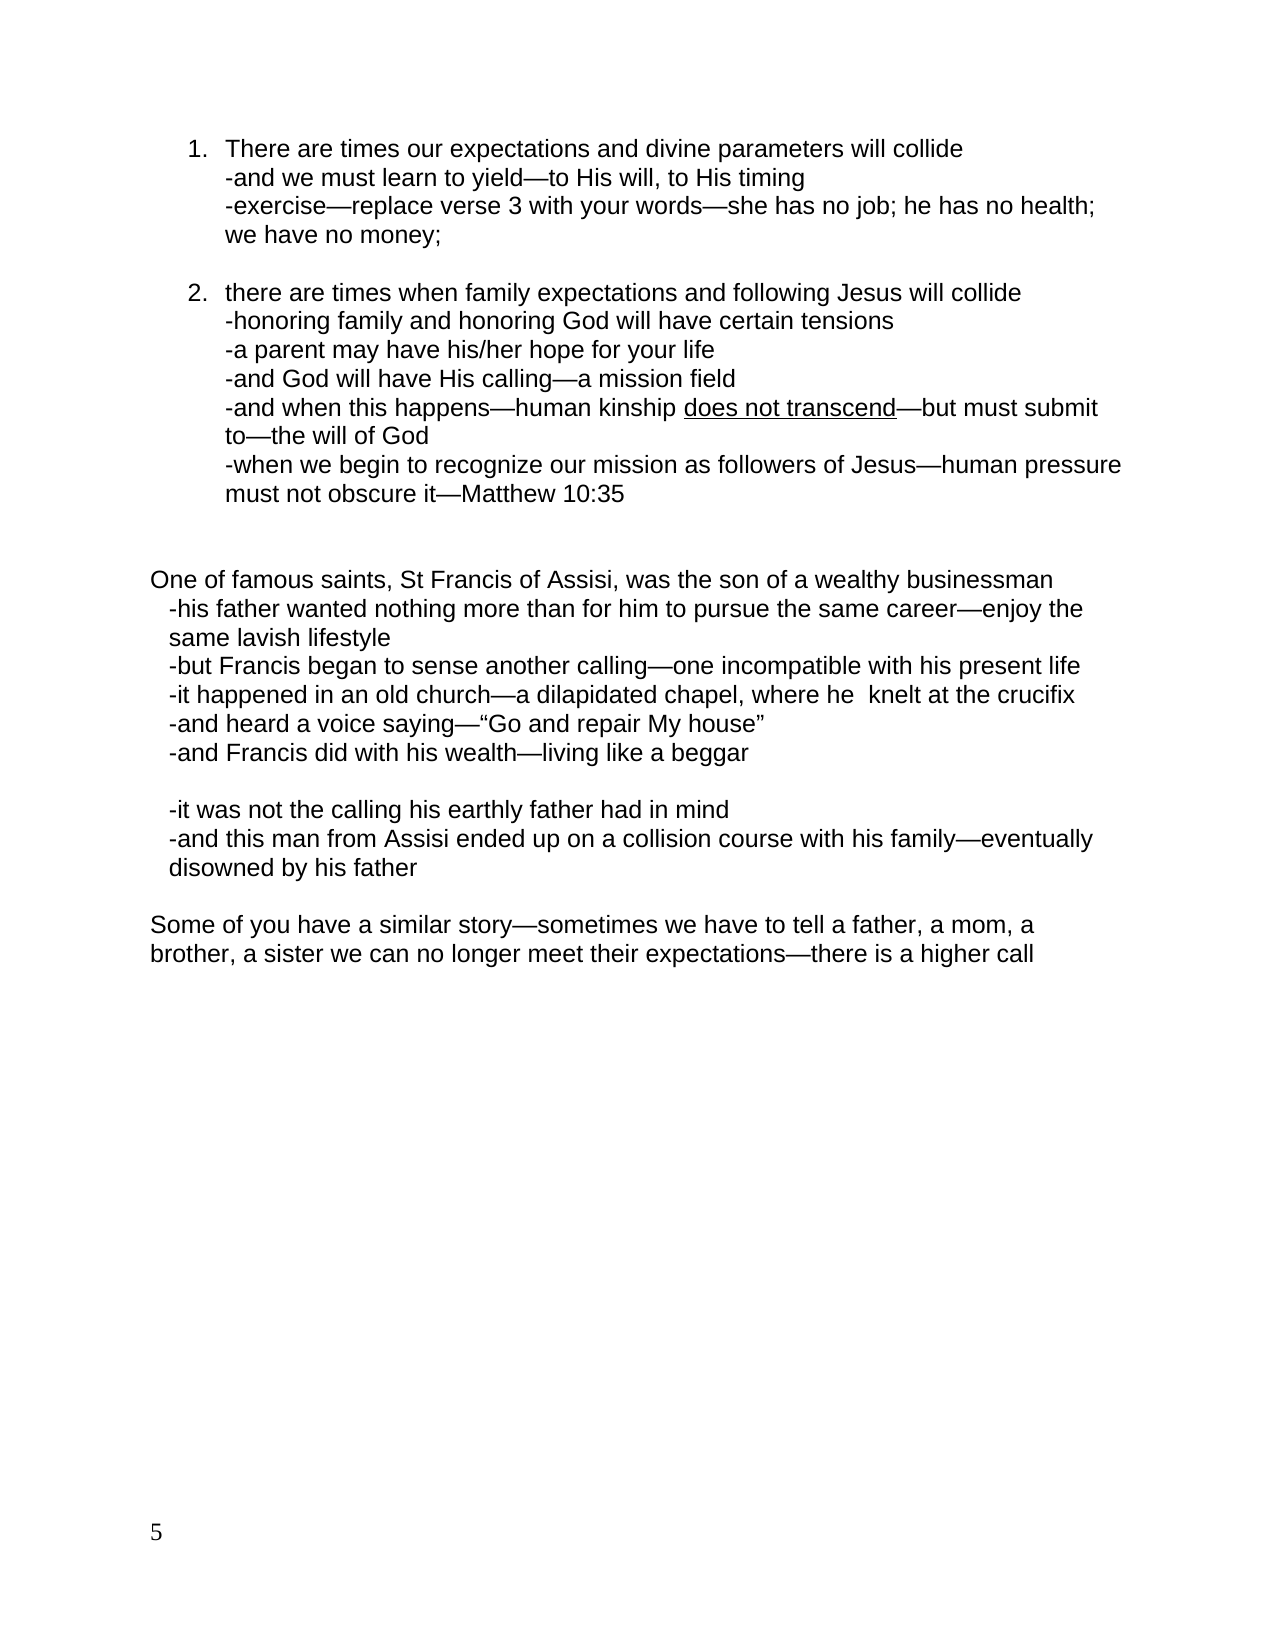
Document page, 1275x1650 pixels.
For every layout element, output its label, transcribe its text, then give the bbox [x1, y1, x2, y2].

text -and we must learn to yield—to His will, to His timing [225, 162, 1125, 191]
text -exercise—replace verse 3 with your words—she has no job; he has no health; we have no money; [225, 191, 1125, 249]
text One of famous saints, St Francis of Assisi, was the son of a wealthy businessman [150, 565, 1125, 594]
text -and this man from Assisi ended up on a collision course with his family—eventually disowned by his father [169, 824, 1125, 881]
list There are times our expectations and divine parameters will collide [187, 134, 1125, 162]
list there are times when family expectations and following Jesus will collide [187, 277, 1125, 306]
text -it was not the calling his earthly father had in mind [169, 795, 1125, 824]
text -and God will have His calling—a mission field [225, 364, 1125, 392]
text -and when this happens—human kinship does not transcend—but must submit to—the will of God [225, 392, 1125, 450]
text -his father wanted nothing more than for him to pursue the same career—enjoy the same lavish lifestyle [169, 594, 1125, 651]
text -when we begin to recognize our mission as followers of Jesus—human pressure must not obscure it—Matthew 10:35 [225, 450, 1125, 507]
text -but Francis began to sense another calling—one incompatible with his present life [169, 651, 1125, 680]
text Some of you have a similar story—sometimes we have to tell a father, a mom, a brother, a sister we can no longer meet their expectations—there is a higher call [150, 910, 1125, 967]
text -and Francis did with his wealth—living like a beggar [169, 737, 1125, 766]
text -a parent may have his/her hope for your life [225, 335, 1125, 364]
text -it happened in an old church—a dilapidated chapel, where he knelt at the crucifix [169, 680, 1125, 709]
text -honoring family and honoring God will have certain tensions [225, 306, 1125, 335]
text -and heard a voice saying—“Go and repair My house” [169, 709, 1125, 737]
